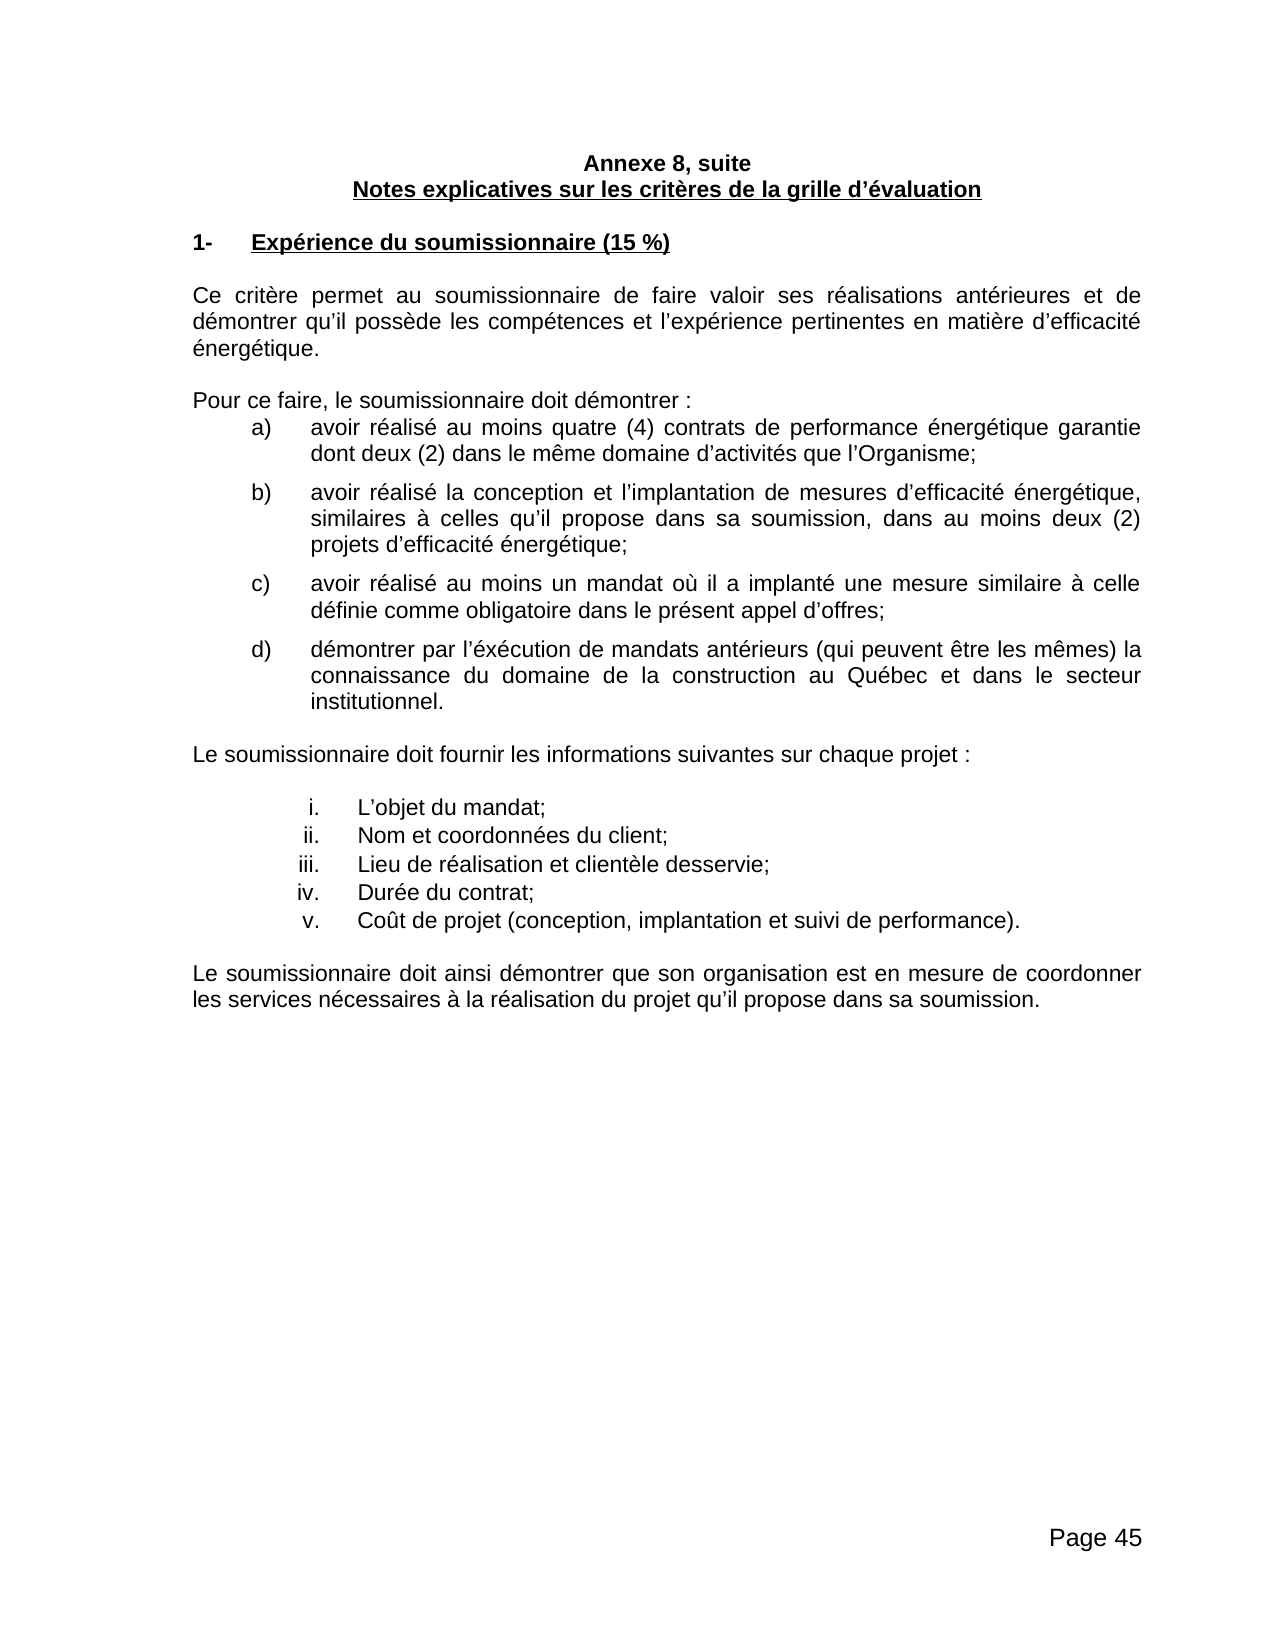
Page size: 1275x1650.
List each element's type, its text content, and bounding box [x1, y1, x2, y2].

list Nom et coordonnées du client; [320, 822, 1142, 848]
text Ce critère permet au soumissionnaire de faire valoir ses réalisations antérieures et de démontrer qu’il possède les compétences et l’expérience pertinentes en matière d’efficacité énergétique. [192, 282, 1142, 361]
list démontrer par l’éxécution de mandats antérieurs (qui peuvent être les mêmes) la connaissance du domaine de la construction au Québec et dans le secteur institutionnel. [251, 636, 1142, 714]
text Le soumissionnaire doit ainsi démontrer que son organisation est en mesure de coordonner les services nécessaires à la réalisation du projet qu’il propose dans sa soumission. [192, 960, 1142, 1013]
list Durée du contrat; [320, 879, 1142, 905]
text Pour ce faire, le soumissionnaire doit démontrer : [192, 387, 1142, 413]
list L’objet du mandat; [320, 794, 1142, 820]
list avoir réalisé la conception et l’implantation de mesures d’efficacité énergétique, similaires à celles qu’il propose dans sa soumission, dans au moins deux (2) projets d’efficacité énergétique; [251, 479, 1142, 558]
text Le soumissionnaire doit fournir les informations suivantes sur chaque projet : [192, 741, 1142, 767]
list Coût de projet (conception, implantation et suivi de performance). [320, 907, 1142, 934]
list Expérience du soumissionnaire (15 %) [192, 229, 1142, 255]
list avoir réalisé au moins un mandat où il a implanté une mesure similaire à celle définie comme obligatoire dans le présent appel d’offres; [251, 570, 1142, 623]
list avoir réalisé au moins quatre (4) contrats de performance énergétique garantie dont deux (2) dans le même domaine d’activités que l’Organisme; [251, 413, 1142, 466]
list Lieu de réalisation et clientèle desservie; [320, 851, 1142, 877]
text Notes explicatives sur les critères de la grille d’évaluation [192, 176, 1142, 203]
text Annexe 8, suite [192, 150, 1142, 176]
